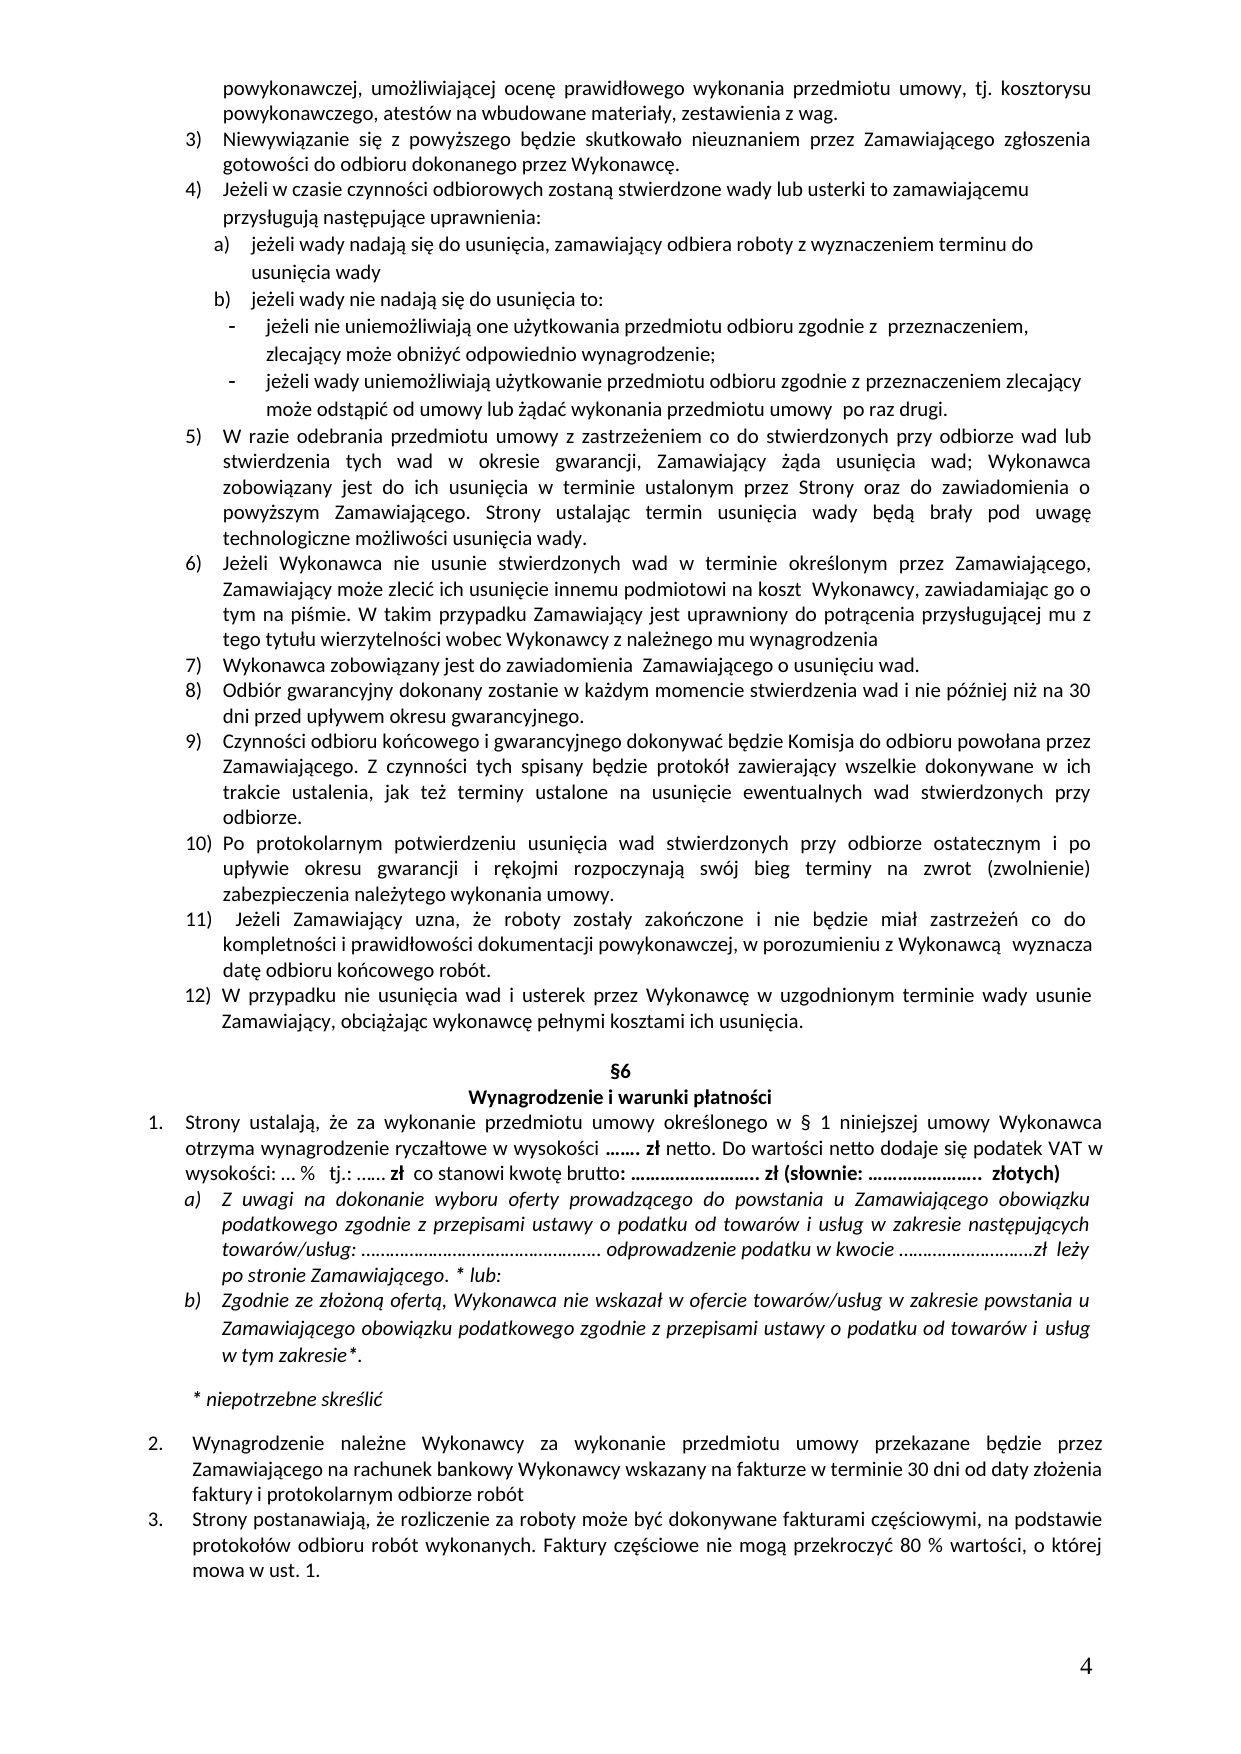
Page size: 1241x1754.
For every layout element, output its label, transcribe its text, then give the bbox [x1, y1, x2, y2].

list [185, 75, 1092, 126]
list Odbiór gwarancyjny dokonany zostanie w każdym momencie stwierdzenia wad i nie później niż na 30 dni przed upływem okresu gwarancyjnego. [185, 677, 1092, 728]
list Strony postanawiają, że rozliczenie za roboty może być dokonywane fakturami częściowymi, na podstawie protokołów odbioru robót wykonanych. Faktury częściowe nie mogą przekroczyć 80 % wartości, o której mowa w ust. 1. [148, 1507, 1104, 1583]
list Z uwagi na dokonanie wyboru oferty prowadzącego do powstania u Zamawiającego obowiązku podatkowego zgodnie z przepisami ustawy o podatku od towarów i usług w zakresie następujących towarów/usług: ………………………………………….. odprowadzenie podatku w kwocie ……………………….zł leży po stronie Zamawiającego. * lub: [184, 1186, 1092, 1287]
list Po protokolarnym potwierdzeniu usunięcia wad stwierdzonych przy odbiorze ostatecznym i po upływie okresu gwarancji i rękojmi rozpoczynają swój bieg terminy na zwrot (zwolnienie) zabezpieczenia należytego wykonania umowy. [185, 830, 1092, 906]
text * niepotrzebne skreślić [191, 1386, 1092, 1412]
list Strony ustalają, że za wykonanie przedmiotu umowy określonego w § 1 niniejszej umowy Wykonawca otrzyma wynagrodzenie ryczałtowe w wysokości ……. zł netto. Do wartości netto dodaje się podatek VAT w wysokości: … % tj.: …… zł co stanowi kwotę brutto: …………………….. zł (słownie: ………………….. złotych) [148, 1109, 1104, 1186]
list jeżeli wady uniemożliwiają użytkowanie przedmiotu odbioru zgodnie z przeznaczeniem zlecający może odstąpić od umowy lub żądać wykonania przedmiotu umowy po raz drugi. [228, 368, 1092, 421]
list jeżeli wady nadają się do usunięcia, zamawiający odbiera roboty z wyznaczeniem terminu do usunięcia wady [214, 231, 1092, 284]
list Czynności odbioru końcowego i gwarancyjnego dokonywać będzie Komisja do odbioru powołana przez Zamawiającego. Z czynności tych spisany będzie protokół zawierający wszelkie dokonywane w ich trakcie ustalenia, jak też terminy ustalone na usunięcie ewentualnych wad stwierdzonych przy odbiorze. [185, 728, 1092, 830]
list Jeżeli w czasie czynności odbiorowych zostaną stwierdzone wady lub usterki to zamawiającemu przysługują następujące uprawnienia: [185, 177, 1092, 229]
text Wynagrodzenie i warunki płatności [148, 1084, 1092, 1109]
list Wynagrodzenie należne Wykonawcy za wykonanie przedmiotu umowy przekazane będzie przez Zamawiającego na rachunek bankowy Wykonawcy wskazany na fakturze w terminie 30 dni od daty złożenia faktury i protokolarnym odbiorze robót [148, 1430, 1104, 1507]
list Jeżeli Zamawiający uzna, że roboty zostały zakończone i nie będzie miał zastrzeżeń co do kompletności i prawidłowości dokumentacji powykonawczej, w porozumieniu z Wykonawcą wyznacza datę odbioru końcowego robót. [185, 906, 1092, 982]
list W razie odebrania przedmiotu umowy z zastrzeżeniem co do stwierdzonych przy odbiorze wad lub stwierdzenia tych wad w okresie gwarancji, Zamawiający żąda usunięcia wad; Wykonawca zobowiązany jest do ich usunięcia w terminie ustalonym przez Strony oraz do zawiadomienia o powyższym Zamawiającego. Strony ustalając termin usunięcia wady będą brały pod uwagę technologiczne możliwości usunięcia wady. [185, 423, 1092, 550]
list jeżeli nie uniemożliwiają one użytkowania przedmiotu odbioru zgodnie z przeznaczeniem, zlecający może obniżyć odpowiednio wynagrodzenie; [228, 314, 1092, 366]
list Zgodnie ze złożoną ofertą, Wykonawca nie wskazał w ofercie towarów/usług w zakresie powstania u Zamawiającego obowiązku podatkowego zgodnie z przepisami ustawy o podatku od towarów i usług w tym zakresie*. [184, 1287, 1092, 1368]
text §6 [148, 1059, 1092, 1084]
list jeżeli wady nie nadają się do usunięcia to: [214, 286, 1092, 312]
list Jeżeli Wykonawca nie usunie stwierdzonych wad w terminie określonym przez Zamawiającego, Zamawiający może zlecić ich usunięcie innemu podmiotowi na koszt Wykonawcy, zawiadamiając go o tym na piśmie. W takim przypadku Zamawiający jest uprawniony do potrącenia przysługującej mu z tego tytułu wierzytelności wobec Wykonawcy z należnego mu wynagrodzenia [185, 550, 1092, 652]
list Niewywiązanie się z powyższego będzie skutkowało nieuznaniem przez Zamawiającego zgłoszenia gotowości do odbioru dokonanego przez Wykonawcę. [185, 126, 1092, 177]
list Wykonawca zobowiązany jest do zawiadomienia Zamawiającego o usunięciu wad. [185, 652, 1092, 677]
list W przypadku nie usunięcia wad i usterek przez Wykonawcę w uzgodnionym terminie wady usunie Zamawiający, obciążając wykonawcę pełnymi kosztami ich usunięcia. [184, 982, 1092, 1033]
